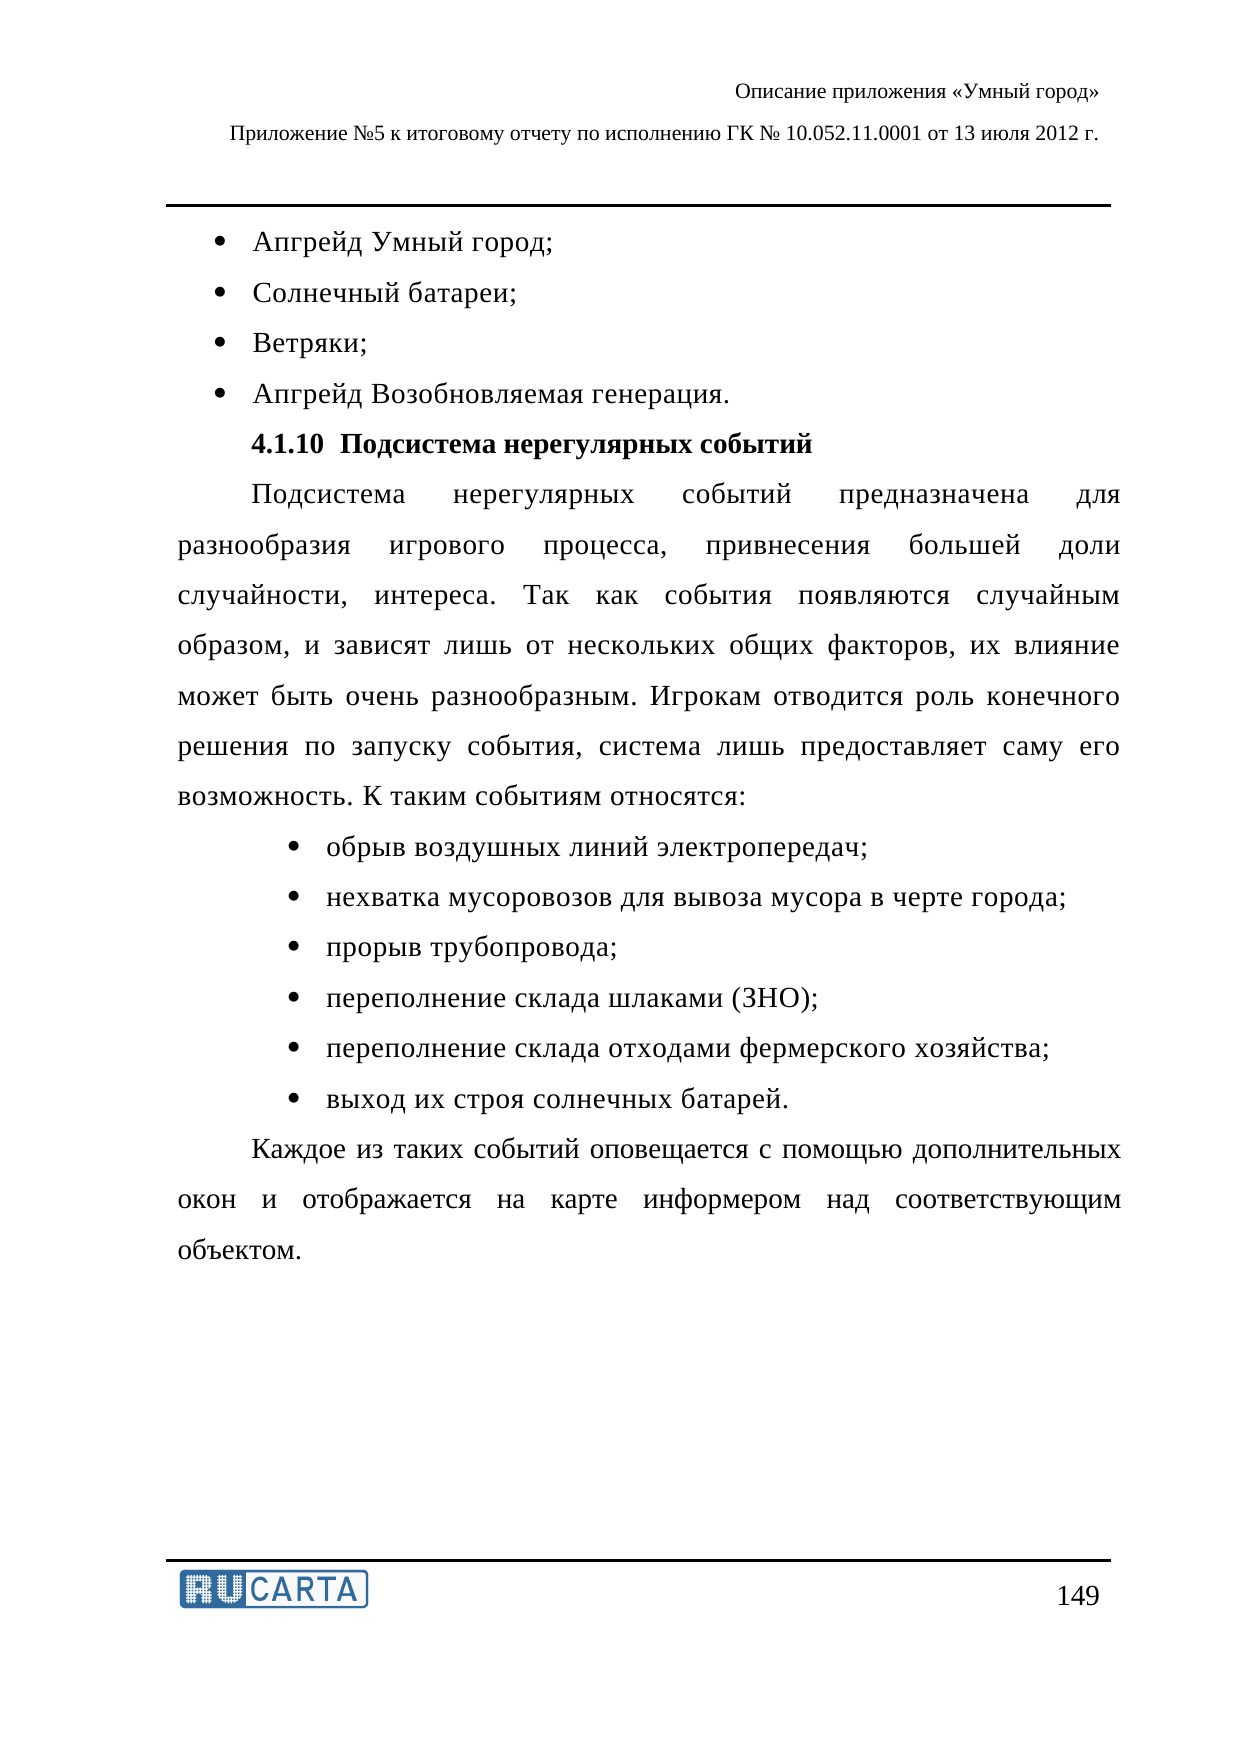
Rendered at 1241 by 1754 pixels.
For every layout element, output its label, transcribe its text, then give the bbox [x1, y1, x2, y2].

list Ветряки; [215, 325, 1122, 359]
text Подсистема нерегулярных событий предназначена для разнообразия игрового процесса, привнесения большей доли случайности, интереса. Так как события появляются случайным образом, и зависят лишь от нескольких общих факторов, их влияние может быть очень разнообразным. Игрокам отводится роль конечного решения по запуску события, система лишь предоставляет саму его возможность. К таким событиям относятся: [177, 477, 1122, 812]
list Солнечный батареи; [215, 275, 1122, 309]
text Каждое из таких событий оповещается с помощью дополнительных окон и отображается на карте информером над соответствующим объектом. [177, 1131, 1122, 1265]
list Апгрейд Умный город; [215, 224, 1122, 258]
list прорыв трубопровода; [288, 929, 1122, 963]
list Апгрейд Возобновляемая генерация. [215, 376, 1122, 409]
list нехватка мусоровозов для вывоза мусора в черте города; [288, 879, 1122, 913]
list выход их строя солнечных батарей. [288, 1081, 1122, 1114]
subtitle Подсистема нерегулярных событий [251, 426, 1122, 460]
list обрыв воздушных линий электропередач; [288, 829, 1122, 862]
list переполнение склада отходами фермерского хозяйства; [288, 1030, 1122, 1064]
picture [177, 1567, 371, 1610]
list переполнение склада шлаками (ЗНО); [288, 980, 1122, 1014]
